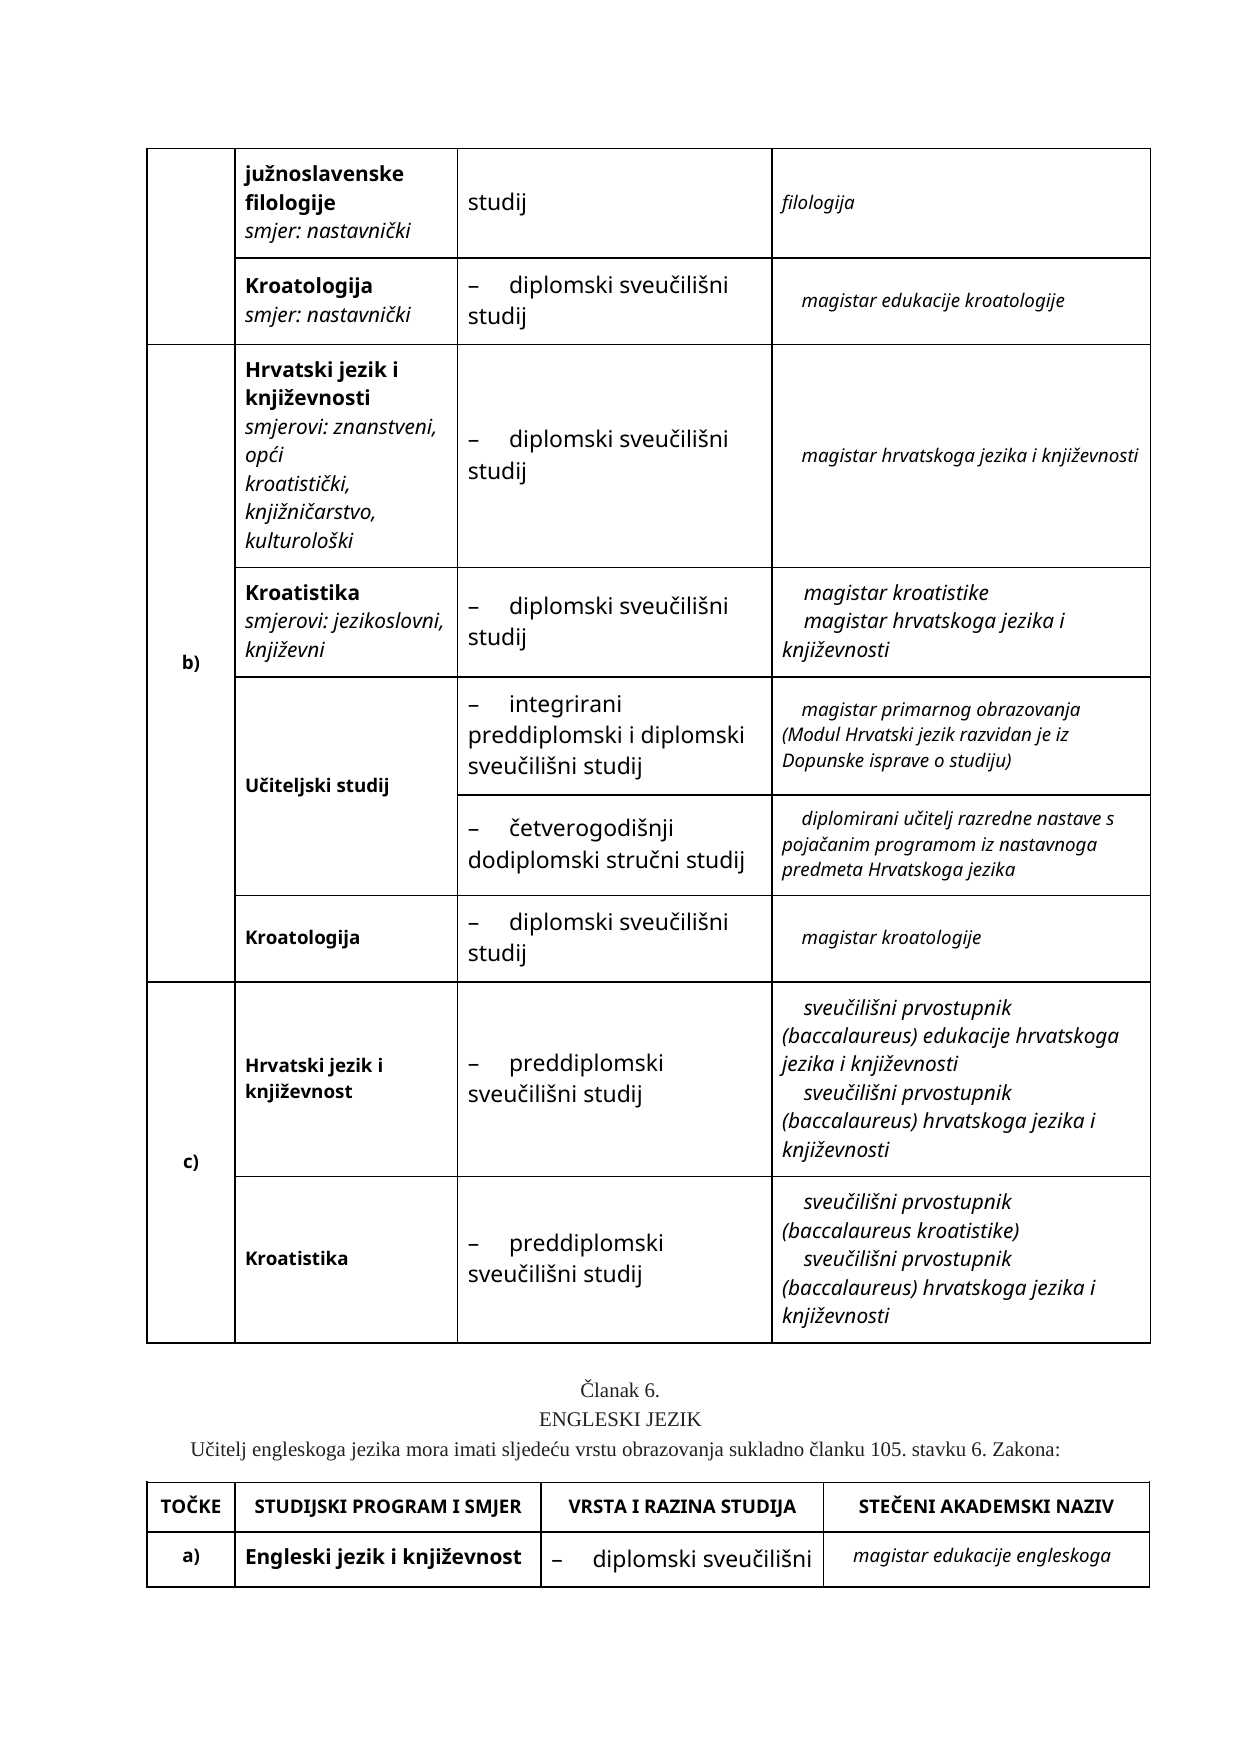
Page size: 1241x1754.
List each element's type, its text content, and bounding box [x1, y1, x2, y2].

table_cell sveučilišni prvostupnik (baccalaureus) edukacije hrvatskoga jezika i književnosti sveučilišni prvostupnik (baccalaureus) hrvatskoga jezika i književnosti [773, 983, 1150, 1176]
table_cell Kroatistika [236, 1177, 457, 1342]
text Članak 6. [148, 1378, 1093, 1402]
table_cell – preddiplomski sveučilišni studij [458, 983, 771, 1176]
table_cell – četverogodišnji dodiplomski stručni studij [458, 796, 771, 894]
table_cell – diplomski sveučilišni studij [458, 259, 771, 343]
table_cell Kroatologija [236, 896, 457, 981]
table_header STUDIJSKI PROGRAM I SMJER [236, 1483, 540, 1531]
table_cell magistar primarnog obrazovanja (Modul Hrvatski jezik razvidan je iz Dopunske isprave o studiju) [773, 678, 1150, 794]
table_cell a) [148, 1533, 234, 1586]
table_cell magistar kroatologije [773, 896, 1150, 981]
table_cell sveučilišni prvostupnik (baccalaureus kroatistike) sveučilišni prvostupnik (baccalaureus) hrvatskoga jezika i književnosti [773, 1177, 1150, 1342]
table_cell magistar edukacije kroatologije [773, 259, 1150, 343]
table_cell Hrvatski jezik i književnost [236, 983, 457, 1176]
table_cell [824, 1533, 1149, 1586]
table_cell Kroatologija smjer: nastavnički [236, 259, 457, 343]
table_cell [542, 1533, 823, 1586]
table_cell – diplomski sveučilišni studij [458, 345, 771, 567]
table_header VRSTA I RAZINA STUDIJA [542, 1483, 823, 1531]
table_cell – integrirani preddiplomski i diplomski sveučilišni studij [458, 678, 771, 794]
table_cell – diplomski sveučilišni studij [458, 896, 771, 981]
table_cell magistar kroatistike magistar hrvatskoga jezika i književnosti [773, 568, 1150, 676]
text ENGLESKI JEZIK [148, 1407, 1093, 1431]
table_cell Hrvatski jezik i književnosti smjerovi: znanstveni, opći kroatistički, knjižničarstvo, kulturološki [236, 345, 457, 567]
table_header STEČENI AKADEMSKI NAZIV [824, 1483, 1149, 1531]
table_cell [773, 149, 1150, 257]
table_cell c) [148, 983, 234, 1342]
table_cell magistar hrvatskoga jezika i književnosti [773, 345, 1150, 567]
table_header TOČKE [148, 1483, 234, 1531]
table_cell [236, 149, 457, 257]
table_cell Kroatistika smjerovi: jezikoslovni, književni [236, 568, 457, 676]
table_cell – diplomski sveučilišni studij [458, 568, 771, 676]
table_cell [458, 149, 771, 257]
table_cell – preddiplomski sveučilišni studij [458, 1177, 771, 1342]
table_cell diplomirani učitelj razredne nastave s pojačanim programom iz nastavnoga predmeta Hrvatskoga jezika [773, 796, 1150, 894]
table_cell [236, 1533, 540, 1586]
table_cell b) [148, 345, 234, 981]
table_cell Učiteljski studij [236, 678, 457, 894]
text Učitelj engleskoga jezika mora imati sljedeću vrstu obrazovanja sukladno članku 105. stavku 6. Zakona: [148, 1436, 1093, 1461]
